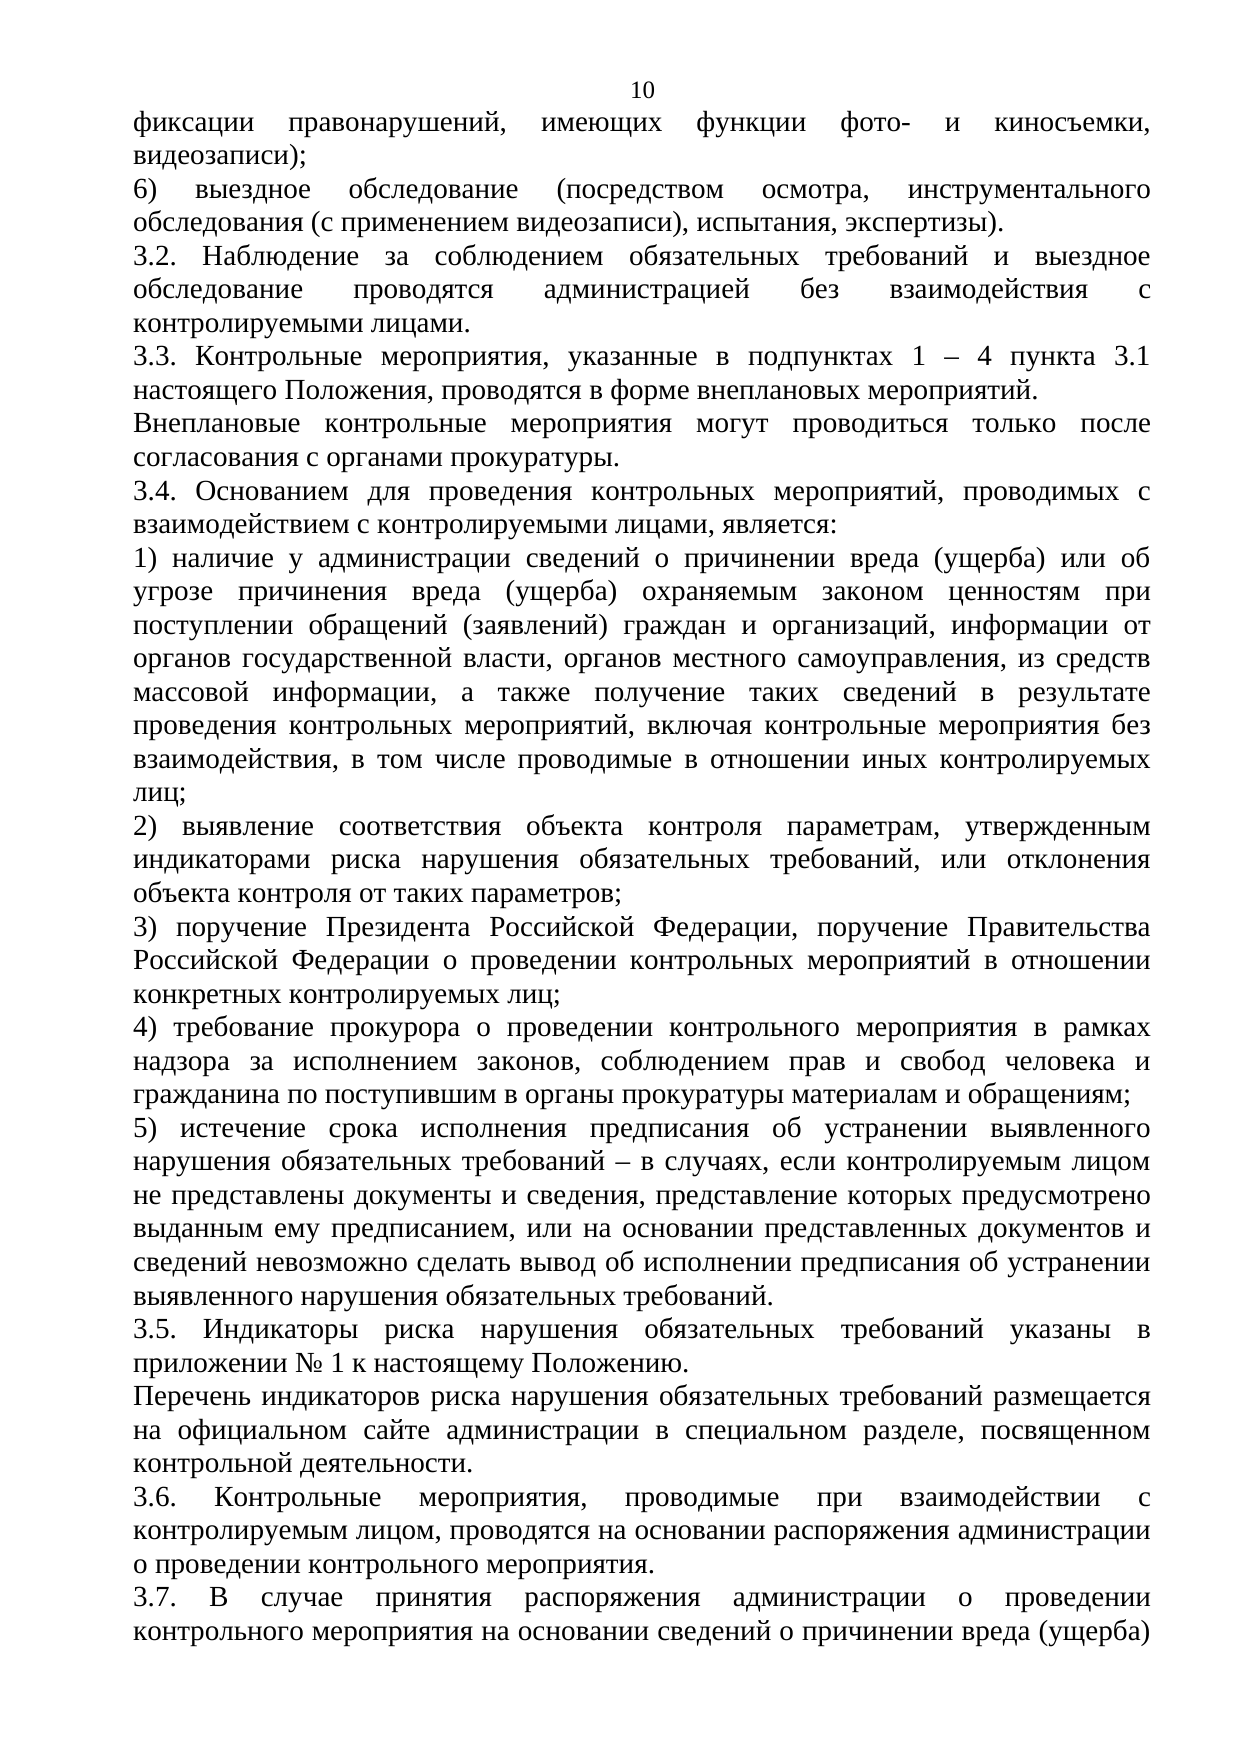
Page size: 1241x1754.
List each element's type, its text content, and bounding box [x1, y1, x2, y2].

text 3.4. Основанием для проведения контрольных мероприятий, проводимых с взаимодействием с контролируемыми лицами, является: [133, 473, 1152, 540]
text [133, 1579, 1152, 1647]
text 3.6. Контрольные мероприятия, проводимые при взаимодействии с контролируемым лицом, проводятся на основании распоряжения администрации о проведении контрольного мероприятия. [133, 1479, 1152, 1579]
text 1) наличие у администрации сведений о причинении вреда (ущерба) или об угрозе причинения вреда (ущерба) охраняемым законом ценностям при поступлении обращений (заявлений) граждан и организаций, информации от органов государственной власти, органов местного самоуправления, из средств массовой информации, а также получение таких сведений в результате проведения контрольных мероприятий, включая контрольные мероприятия без взаимодействия, в том числе проводимые в отношении иных контролируемых лиц; [133, 540, 1152, 808]
text 2) выявление соответствия объекта контроля параметрам, утвержденным индикаторами риска нарушения обязательных требований, или отклонения объекта контроля от таких параметров; [133, 808, 1152, 909]
text 3.5. Индикаторы риска нарушения обязательных требований указаны в приложении № 1 к настоящему Положению. [133, 1311, 1152, 1378]
text Внеплановые контрольные мероприятия могут проводиться только после согласования с органами прокуратуры. [133, 406, 1152, 473]
text 6) выездное обследование (посредством осмотра, инструментального обследования (с применением видеозаписи), испытания, экспертизы). [133, 171, 1152, 238]
text 5) истечение срока исполнения предписания об устранении выявленного нарушения обязательных требований – в случаях, если контролируемым лицом не представлены документы и сведения, представление которых предусмотрено выданным ему предписанием, или на основании представленных документов и сведений невозможно сделать вывод об исполнении предписания об устранении выявленного нарушения обязательных требований. [133, 1110, 1152, 1311]
text 3.3. Контрольные мероприятия, указанные в подпунктах 1 – 4 пункта 3.1 настоящего Положения, проводятся в форме внеплановых мероприятий. [133, 338, 1152, 406]
text 4) требование прокурора о проведении контрольного мероприятия в рамках надзора за исполнением законов, соблюдением прав и свобод человека и гражданина по поступившим в органы прокуратуры материалам и обращениям; [133, 1009, 1152, 1110]
text 3) поручение Президента Российской Федерации, поручение Правительства Российской Федерации о проведении контрольных мероприятий в отношении конкретных контролируемых лиц; [133, 909, 1152, 1009]
text Перечень индикаторов риска нарушения обязательных требований размещается на официальном сайте администрации в специальном разделе, посвященном контрольной деятельности. [133, 1378, 1152, 1479]
text 3.2. Наблюдение за соблюдением обязательных требований и выездное обследование проводятся администрацией без взаимодействия с контролируемыми лицами. [133, 238, 1152, 338]
